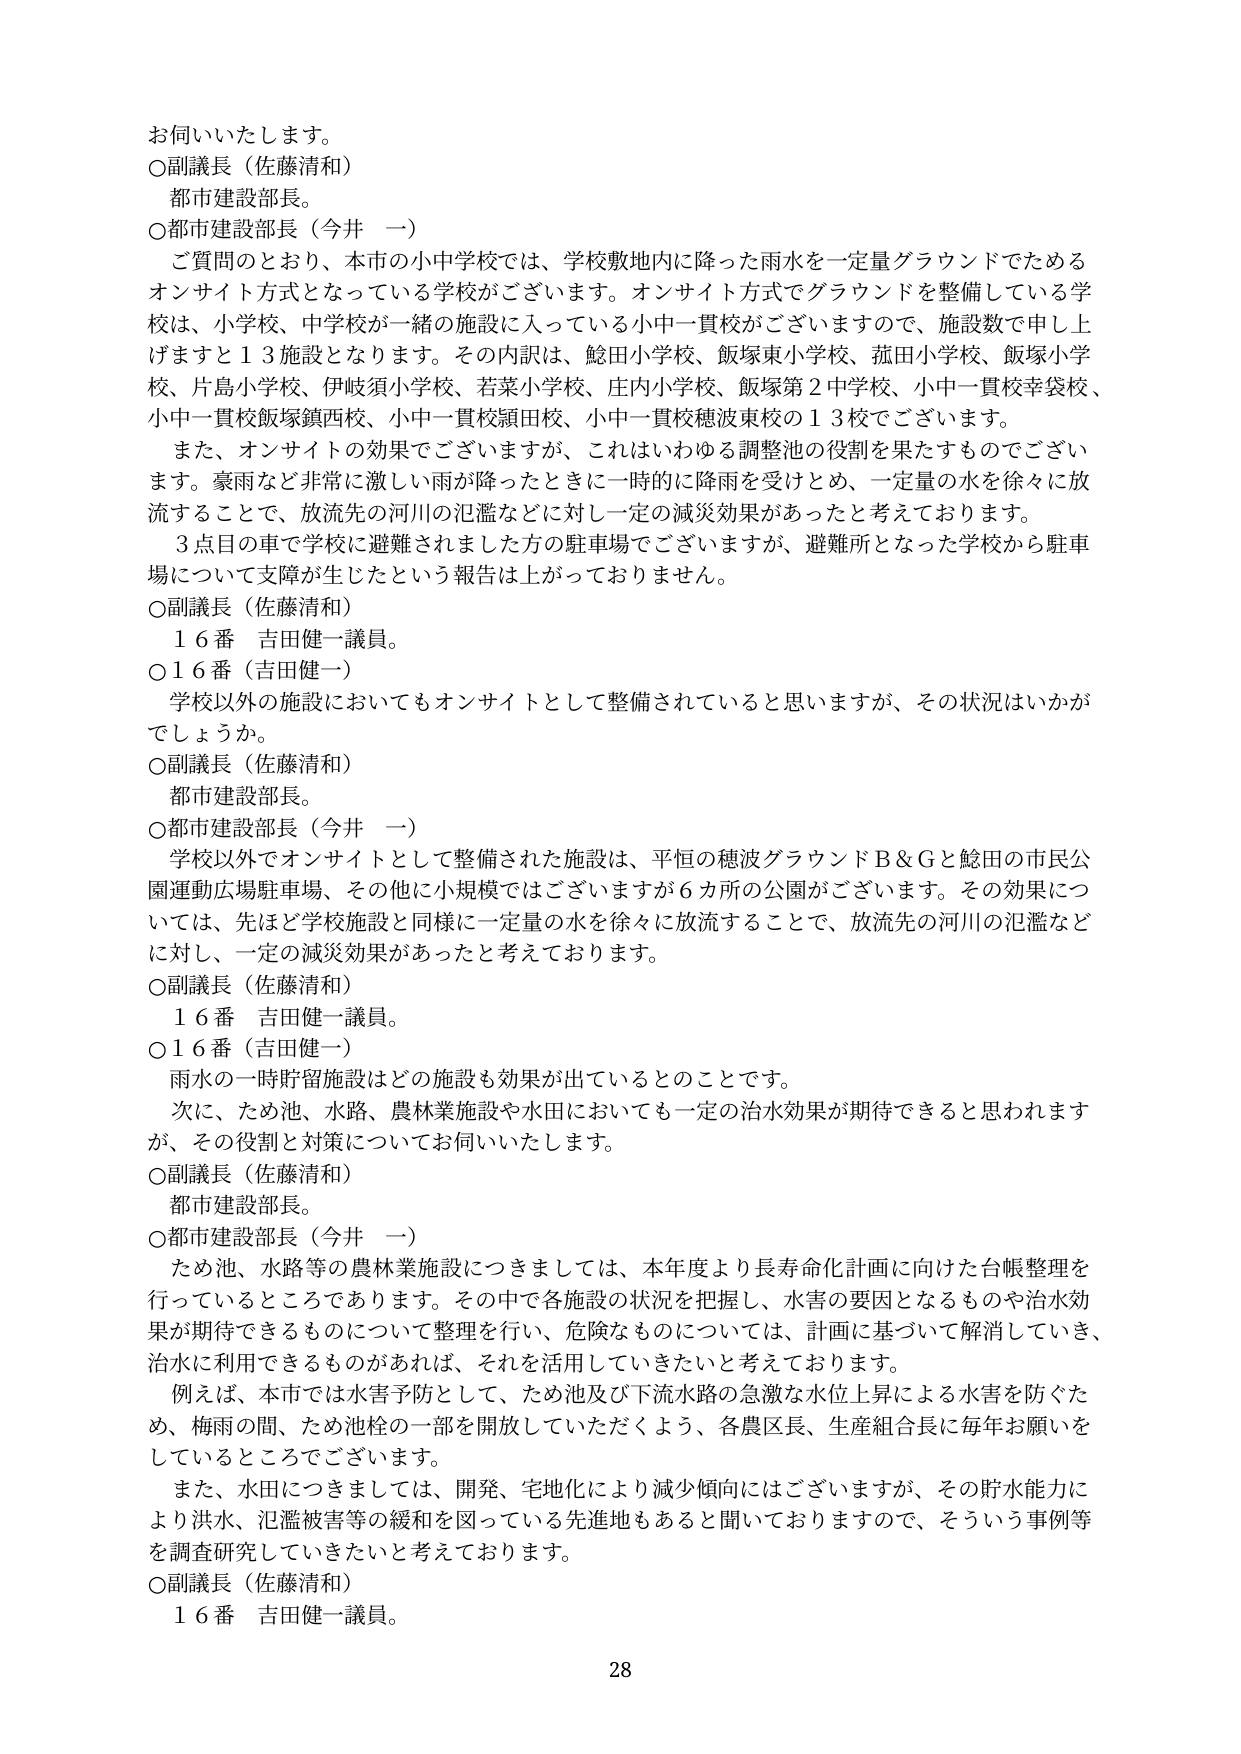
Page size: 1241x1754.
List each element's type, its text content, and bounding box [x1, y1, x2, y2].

text １６番 吉田健一議員。 [148, 1598, 1092, 1629]
text 次に、ため池、水路、農林業施設や水田においても一定の治水効果が期待できると思われますが、その役割と対策についてお伺いいたします。 [148, 1094, 1092, 1157]
text 例えば、本市では水害予防として、ため池及び下流水路の急激な水位上昇による水害を防ぐため、梅雨の間、ため池栓の一部を開放していただくよう、各農区長、生産組合長に毎年お願いをしているところでございます。 [148, 1377, 1092, 1472]
text ○副議長（佐藤清和） [148, 1566, 1092, 1598]
text 雨水の一時貯留施設はどの施設も効果が出ているとのことです。 [148, 1063, 1092, 1094]
text ○都市建設部長（今井 一） [148, 1220, 1092, 1252]
text ○副議長（佐藤清和） [148, 1157, 1092, 1189]
text １６番 吉田健一議員。 [148, 622, 1092, 653]
text ○１６番（吉田健一） [148, 653, 1092, 685]
text ○副議長（佐藤清和） [148, 149, 1092, 181]
text ○１６番（吉田健一） [148, 1031, 1092, 1063]
text 都市建設部長。 [148, 779, 1092, 811]
text ３点目の車で学校に避難されました方の駐車場でございますが、避難所となった学校から駐車場について支障が生じたという報告は上がっておりません。 [148, 527, 1092, 590]
text ○都市建設部長（今井 一） [148, 811, 1092, 842]
text 都市建設部長。 [148, 1189, 1092, 1220]
text ○副議長（佐藤清和） [148, 590, 1092, 622]
text ○副議長（佐藤清和） [148, 748, 1092, 779]
text １６番 吉田健一議員。 [148, 1000, 1092, 1031]
text ○副議長（佐藤清和） [148, 968, 1092, 1000]
text また、オンサイトの効果でございますが、これはいわゆる調整池の役割を果たすものでございます。豪雨など非常に激しい雨が降ったときに一時的に降雨を受けとめ、一定量の水を徐々に放流することで、放流先の河川の氾濫などに対し一定の減災効果があったと考えております。 [148, 433, 1092, 527]
text 学校以外の施設においてもオンサイトとして整備されていると思いますが、その状況はいかがでしょうか。 [148, 685, 1092, 748]
text ○都市建設部長（今井 一） [148, 213, 1092, 244]
text ため池、水路等の農林業施設につきましては、本年度より長寿命化計画に向けた台帳整理を行っているところであります。その中で各施設の状況を把握し、水害の要因となるものや治水効果が期待できるものについて整理を行い、危険なものについては、計画に基づいて解消していき、治水に利用できるものがあれば、それを活用していきたいと考えております。 [148, 1252, 1092, 1377]
text また、水田につきましては、開発、宅地化により減少傾向にはございますが、その貯水能力により洪水、氾濫被害等の緩和を図っている先進地もあると聞いておりますので、そういう事例等を調査研究していきたいと考えております。 [148, 1472, 1092, 1566]
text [148, 118, 1092, 149]
text ご質問のとおり、本市の小中学校では、学校敷地内に降った雨水を一定量グラウンドでためるオンサイト方式となっている学校がございます。オンサイト方式でグラウンドを整備している学校は、小学校、中学校が一緒の施設に入っている小中一貫校がございますので、施設数で申し上げますと１３施設となります。その内訳は、鯰田小学校、飯塚東小学校、菰田小学校、飯塚小学校、片島小学校、伊岐須小学校、若菜小学校、庄内小学校、飯塚第２中学校、小中一貫校幸袋校、小中一貫校飯塚鎮西校、小中一貫校頴田校、小中一貫校穂波東校の１３校でございます。 [148, 244, 1092, 433]
text 学校以外でオンサイトとして整備された施設は、平恒の穂波グラウンドＢ＆Ｇと鯰田の市民公園運動広場駐車場、その他に小規模ではございますが６カ所の公園がございます。その効果については、先ほど学校施設と同様に一定量の水を徐々に放流することで、放流先の河川の氾濫などに対し、一定の減災効果があったと考えております。 [148, 842, 1092, 968]
text 都市建設部長。 [148, 181, 1092, 213]
